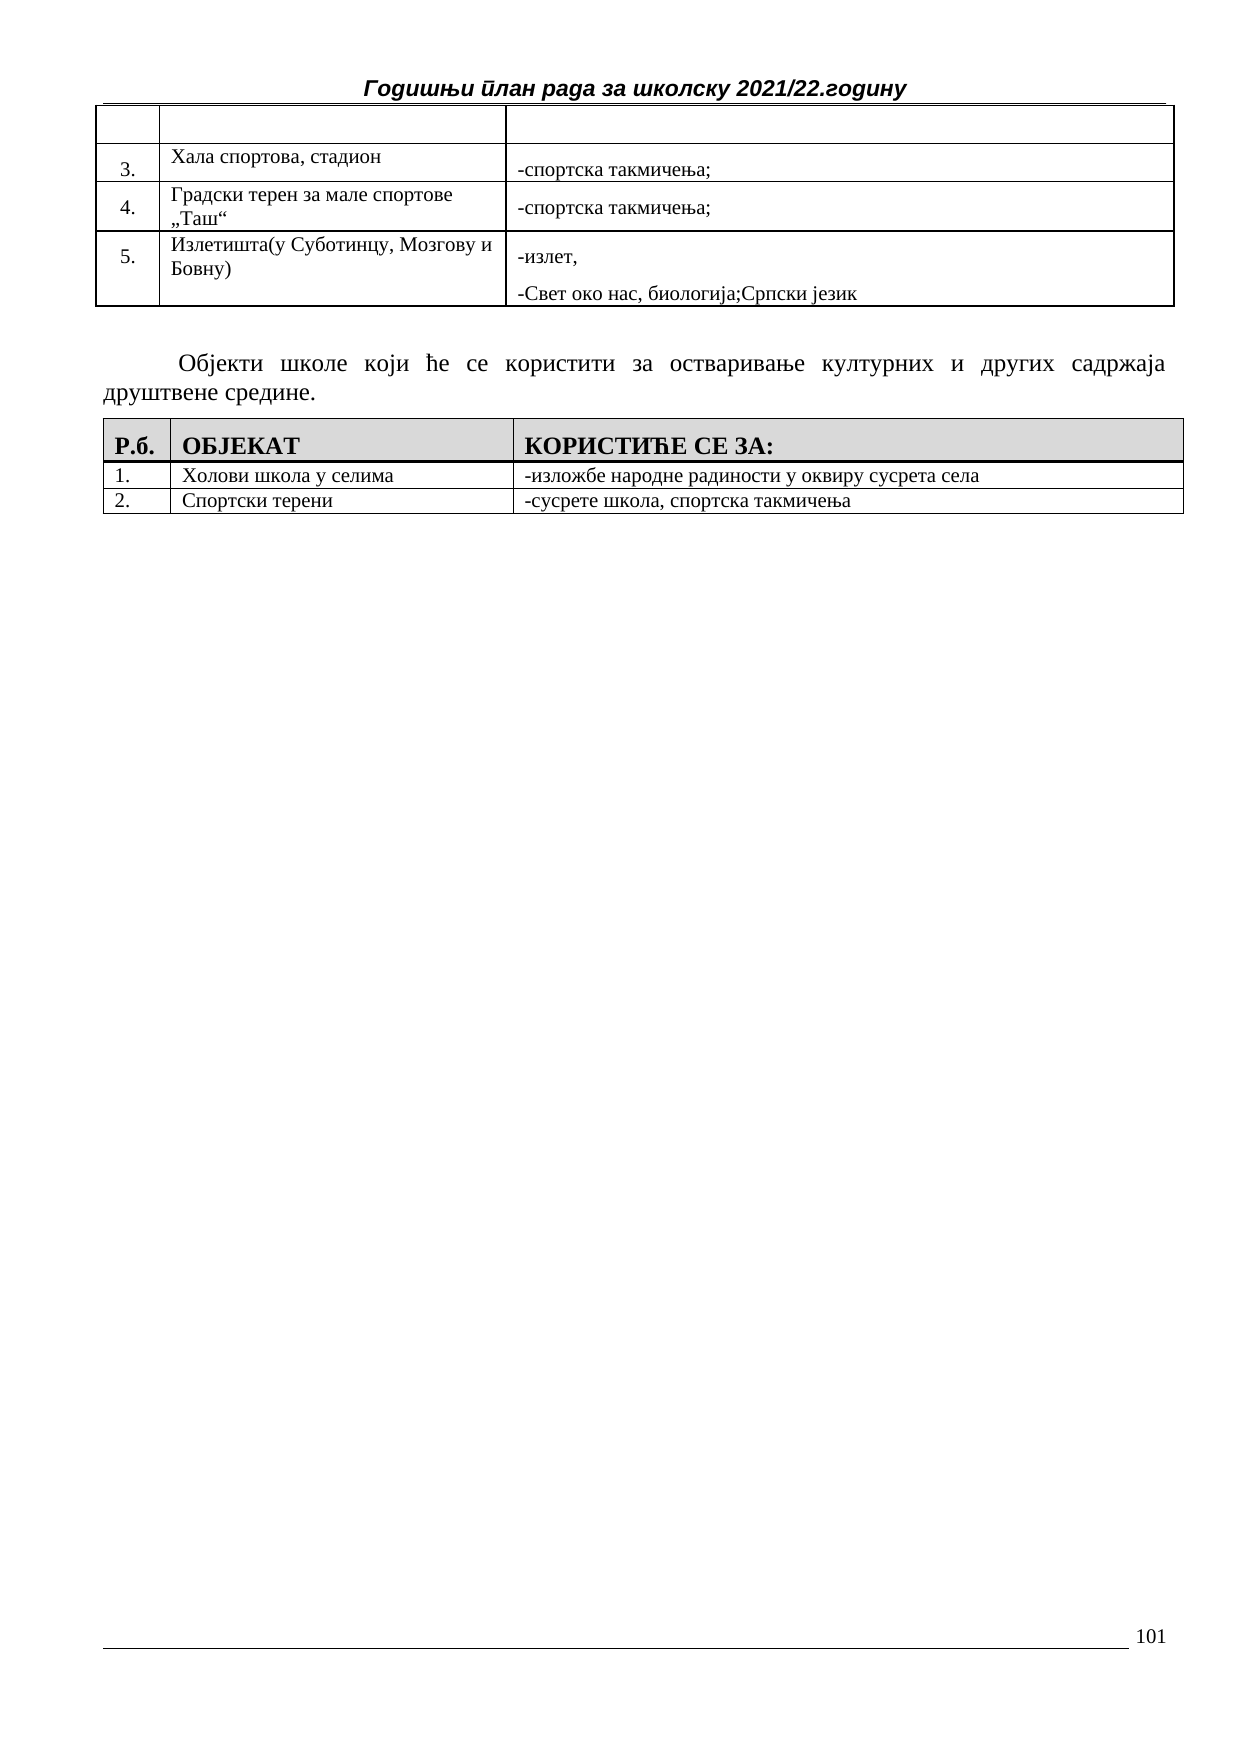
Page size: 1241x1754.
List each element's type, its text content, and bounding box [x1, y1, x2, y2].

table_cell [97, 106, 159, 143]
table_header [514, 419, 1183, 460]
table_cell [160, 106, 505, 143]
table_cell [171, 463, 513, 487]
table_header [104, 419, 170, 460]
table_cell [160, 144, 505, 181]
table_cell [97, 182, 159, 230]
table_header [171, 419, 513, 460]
text Објекти школе који ће се користити за остваривање културних и других садржаја друштвене средине. [103, 348, 1166, 405]
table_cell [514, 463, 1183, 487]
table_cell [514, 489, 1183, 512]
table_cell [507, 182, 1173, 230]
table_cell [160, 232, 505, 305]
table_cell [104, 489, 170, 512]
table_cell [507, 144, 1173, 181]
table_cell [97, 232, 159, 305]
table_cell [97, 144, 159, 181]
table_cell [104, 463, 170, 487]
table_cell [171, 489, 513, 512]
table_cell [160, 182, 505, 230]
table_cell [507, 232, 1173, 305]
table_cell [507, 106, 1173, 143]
